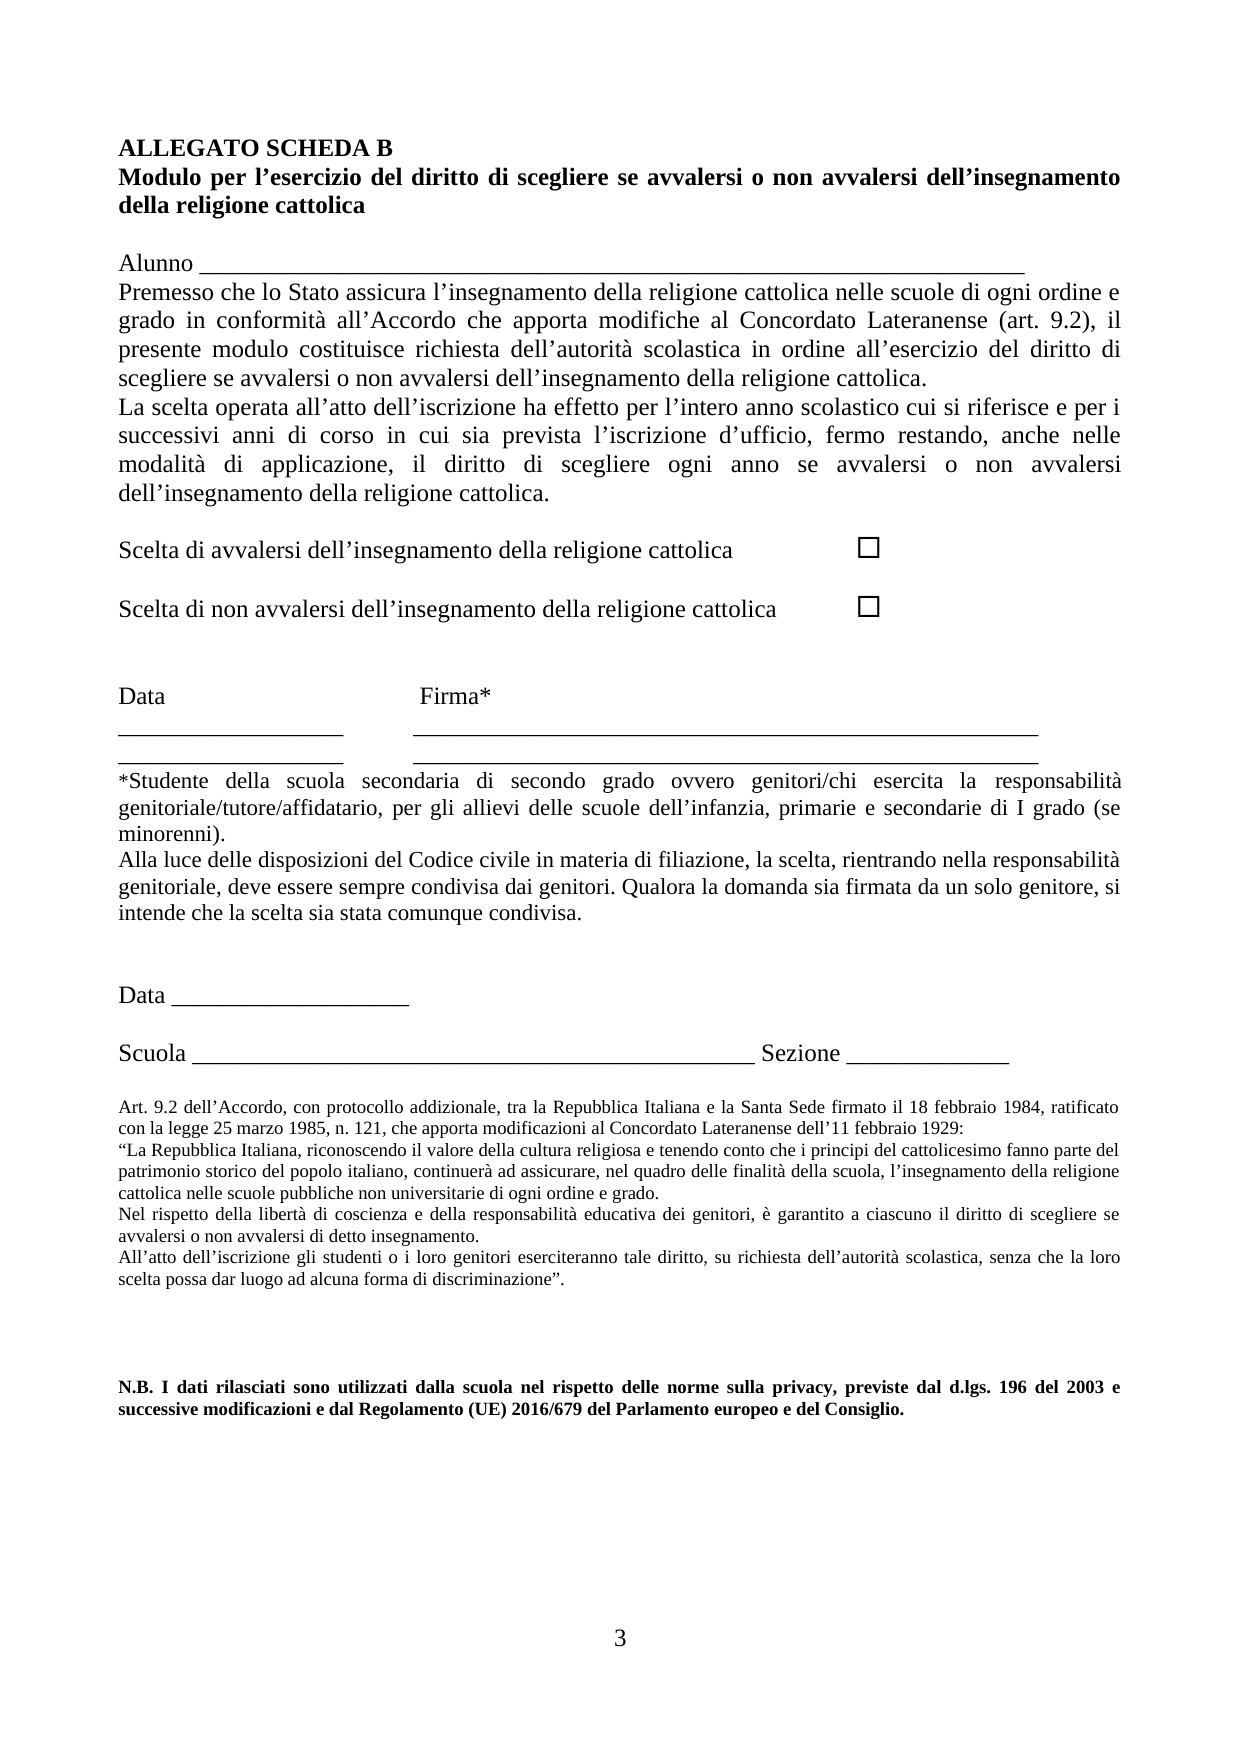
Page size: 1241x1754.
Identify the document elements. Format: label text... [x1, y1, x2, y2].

text Scelta di avvalersi dell’insegnamento della religione cattolica [118, 535, 1122, 565]
text N.B. I dati rilasciati sono utilizzati dalla scuola nel rispetto delle norme sulla privacy, previste dal d.lgs. 196 del 2003 e successive modificazioni e dal Regolamento (UE) 2016/679 del Parlamento europeo e del Consiglio. [118, 1376, 1122, 1419]
text __________________ __________________________________________________ [118, 738, 1122, 767]
text La scelta operata all’atto dell’iscrizione ha effetto per l’intero anno scolastico cui si riferisce e per i successivi anni di corso in cui sia prevista l’iscrizione d’ufficio, fermo restando, anche nelle modalità di applicazione, il diritto di scegliere ogni anno se avvalersi o non avvalersi dell’insegnamento della religione cattolica. [118, 392, 1122, 507]
text __________________ __________________________________________________ [118, 710, 1122, 738]
text Premesso che lo Stato assicura l’insegnamento della religione cattolica nelle scuole di ogni ordine e grado in conformità all’Accordo che apporta modifiche al Concordato Lateranense (art. 9.2), il presente modulo costituisce richiesta dell’autorità scolastica in ordine all’esercizio del diritto di scegliere se avvalersi o non avvalersi dell’insegnamento della religione cattolica. [118, 277, 1122, 392]
text ALLEGATO SCHEDA B [118, 133, 1122, 162]
text Art. 9.2 dell’Accordo, con protocollo addizionale, tra la Repubblica Italiana e la Santa Sede firmato il 18 febbraio 1984, ratificato con la legge 25 marzo 1985, n. 121, che apporta modificazioni al Concordato Lateranense dell’11 febbraio 1929: [118, 1096, 1122, 1139]
text “La Repubblica Italiana, riconoscendo il valore della cultura religiosa e tenendo conto che i principi del cattolicesimo fanno parte del patrimonio storico del popolo italiano, continuerà ad assicurare, nel quadro delle finalità della scuola, l’insegnamento della religione cattolica nelle scuole pubbliche non universitarie di ogni ordine e grado. [118, 1139, 1122, 1203]
text Alla luce delle disposizioni del Codice civile in materia di filiazione, la scelta, rientrando nella responsabilità genitoriale, deve essere sempre condivisa dai genitori. Qualora la domanda sia firmata da un solo genitore, si intende che la scelta sia stata comunque condivisa. [118, 846, 1122, 925]
text Data Firma* [118, 681, 1122, 710]
text All’atto dell’iscrizione gli studenti o i loro genitori eserciteranno tale diritto, su richiesta dell’autorità scolastica, senza che la loro scelta possa dar luogo ad alcuna forma di discriminazione”. [118, 1246, 1122, 1289]
text *Studente della scuola secondaria di secondo grado ovvero genitori/chi esercita la responsabilità genitoriale/tutore/affidatario, per gli allievi delle scuole dell’infanzia, primarie e secondarie di I grado (se minorenni). [118, 767, 1122, 846]
text Alunno __________________________________________________________________ [118, 248, 1122, 277]
text Modulo per l’esercizio del diritto di scegliere se avvalersi o non avvalersi dell’insegnamento della religione cattolica [118, 162, 1122, 219]
text Scuola _____________________________________________ Sezione _____________ [118, 1038, 1122, 1067]
text Data ___________________ [118, 981, 1122, 1009]
text Scelta di non avvalersi dell’insegnamento della religione cattolica [118, 594, 1122, 623]
text Nel rispetto della libertà di coscienza e della responsabilità educativa dei genitori, è garantito a ciascuno il diritto di scegliere se avvalersi o non avvalersi di detto insegnamento. [118, 1203, 1122, 1246]
